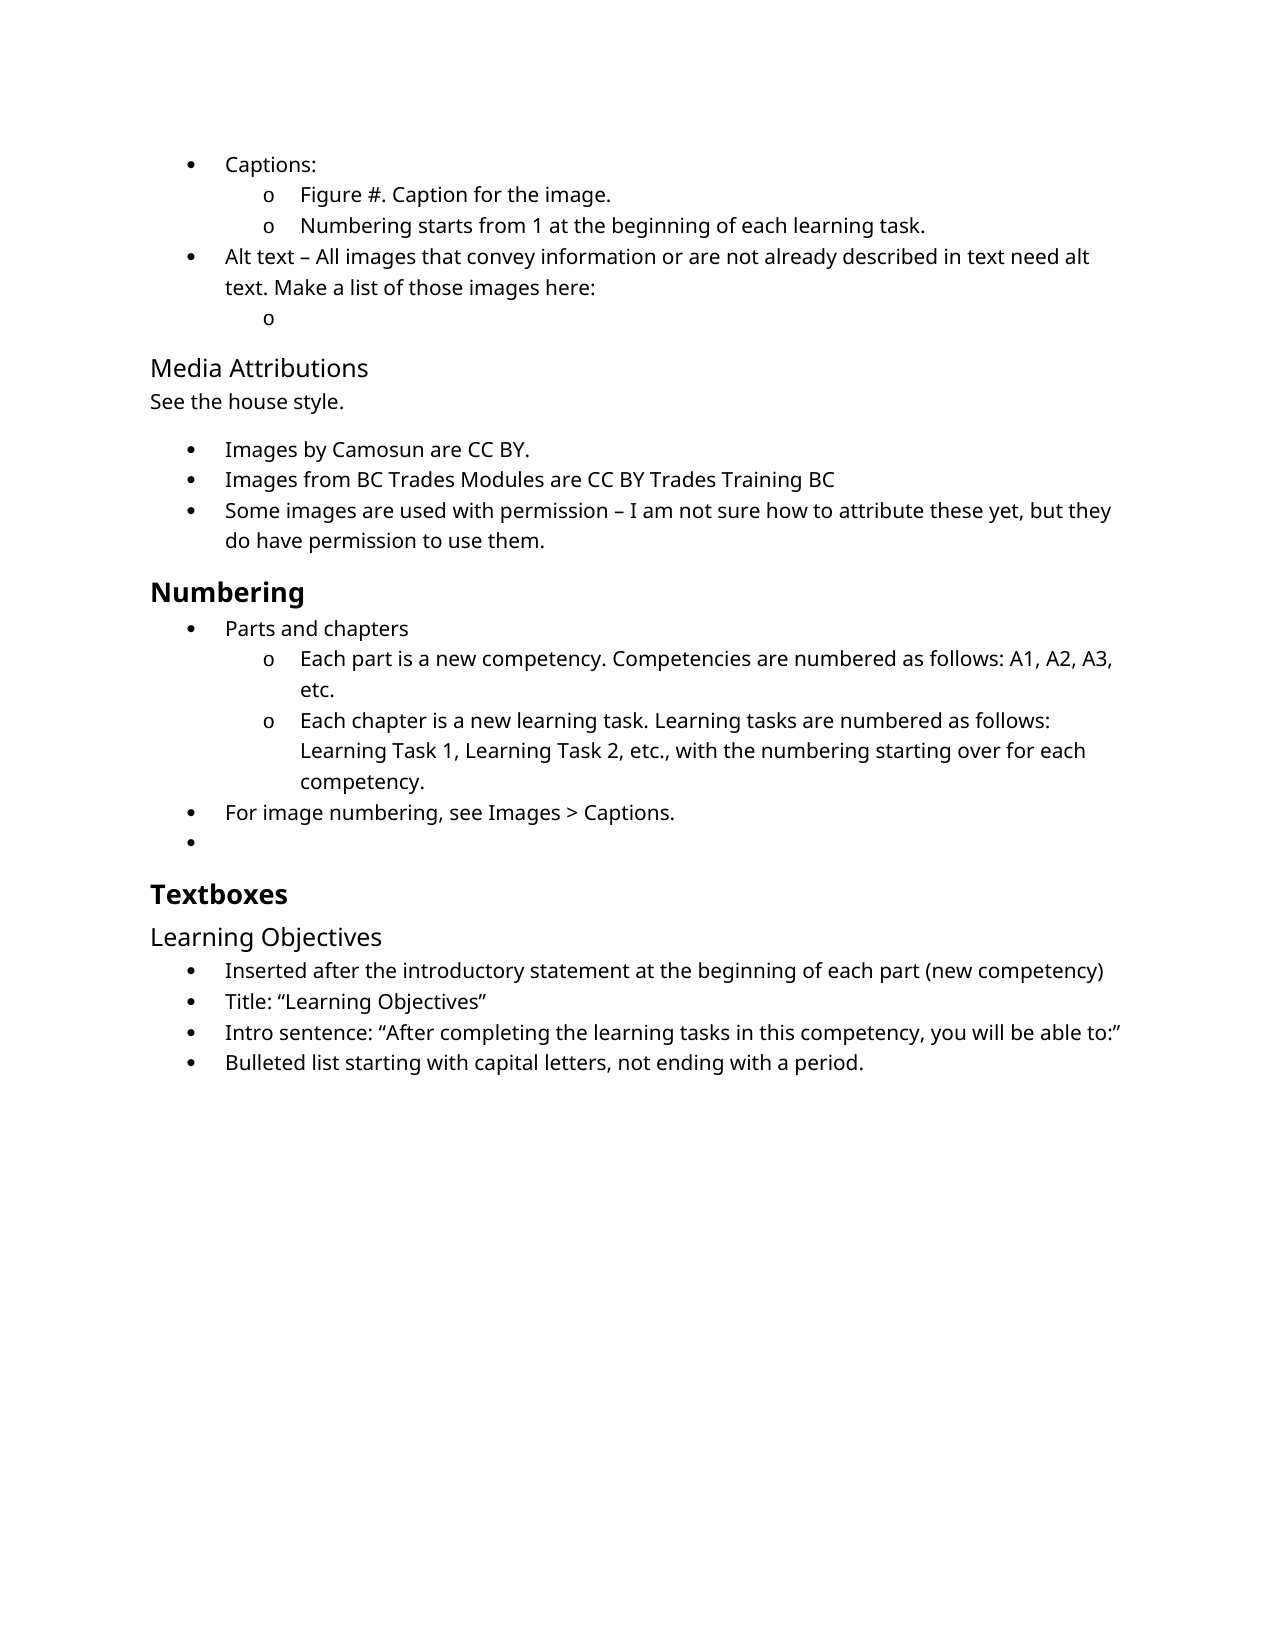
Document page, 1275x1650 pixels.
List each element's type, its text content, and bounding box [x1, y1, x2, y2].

list Images from BC Trades Modules are CC BY Trades Training BC [187, 465, 1125, 494]
subtitle Media Attributions [150, 351, 1125, 385]
subtitle Numbering [150, 574, 1125, 611]
list Numbering starts from 1 at the beginning of each learning task. [262, 211, 1125, 240]
list Title: “Learning Objectives” [187, 987, 1125, 1015]
list Each part is a new competency. Competencies are numbered as follows: A1, A2, A3, etc. [262, 644, 1125, 703]
list Captions: [187, 150, 1125, 178]
list Bulleted list starting with capital letters, not ending with a period. [187, 1048, 1125, 1077]
list Intro sentence: “After completing the learning tasks in this competency, you will be able to:” [187, 1018, 1125, 1046]
list Inserted after the introductory statement at the beginning of each part (new competency) [187, 956, 1125, 985]
list Each chapter is a new learning task. Learning tasks are numbered as follows: Learning Task 1, Learning Task 2, etc., with the numbering starting over for each competency. [262, 706, 1125, 796]
list Images by Camosun are CC BY. [187, 435, 1125, 463]
list Figure #. Caption for the image. [262, 181, 1125, 209]
list For image numbering, see Images > Captions. [187, 798, 1125, 826]
list Some images are used with permission – I am not sure how to attribute these yet, but they do have permission to use them. [187, 496, 1125, 555]
subtitle Learning Objectives [150, 919, 1125, 954]
list Parts and chapters [187, 614, 1125, 642]
text See the house style. [150, 387, 1125, 416]
subtitle Textboxes [150, 876, 1125, 912]
list Alt text – All images that convey information or are not already described in text need alt text. Make a list of those images here: [187, 242, 1125, 301]
